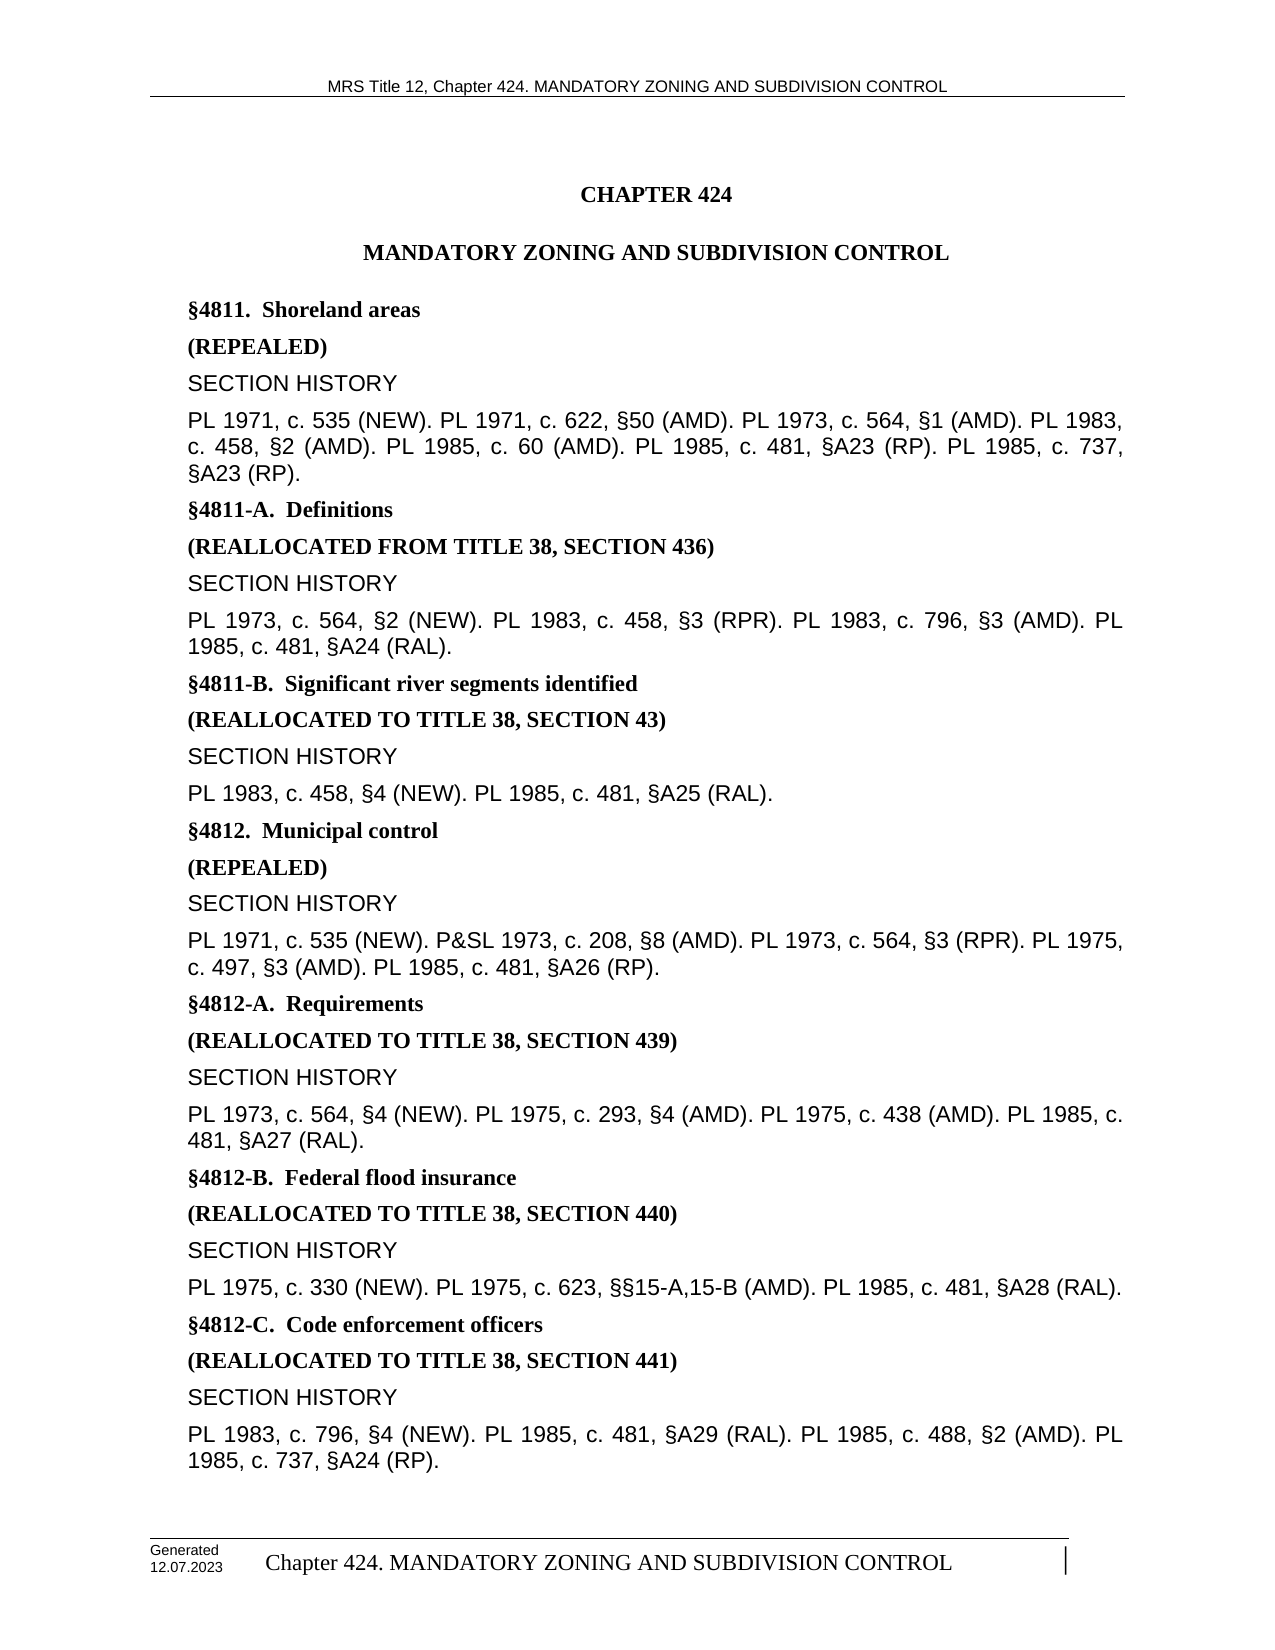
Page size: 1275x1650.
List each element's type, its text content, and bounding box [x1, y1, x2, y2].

text SECTION HISTORY [187, 570, 1125, 596]
text (REALLOCATED TO TITLE 38, SECTION 441) [187, 1347, 1125, 1374]
text PL 1983, c. 458, §4 (NEW). PL 1985, c. 481, §A25 (RAL). [187, 780, 1125, 806]
text SECTION HISTORY [187, 1384, 1125, 1411]
text (REALLOCATED FROM TITLE 38, SECTION 436) [187, 533, 1125, 559]
text SECTION HISTORY [187, 1064, 1125, 1090]
text (REPEALED) [187, 333, 1125, 359]
text (REALLOCATED TO TITLE 38, SECTION 440) [187, 1200, 1125, 1227]
text SECTION HISTORY [187, 743, 1125, 769]
text PL 1973, c. 564, §2 (NEW). PL 1983, c. 458, §3 (RPR). PL 1983, c. 796, §3 (AMD). PL 1985, c. 481, §A24 (RAL). [187, 607, 1125, 659]
text PL 1973, c. 564, §4 (NEW). PL 1975, c. 293, §4 (AMD). PL 1975, c. 438 (AMD). PL 1985, c. 481, §A27 (RAL). [187, 1101, 1125, 1153]
text CHAPTER 424 [187, 181, 1125, 208]
text SECTION HISTORY [187, 890, 1125, 917]
text §4812-C. Code enforcement officers [187, 1311, 1125, 1337]
text (REALLOCATED TO TITLE 38, SECTION 43) [187, 706, 1125, 733]
text PL 1983, c. 796, §4 (NEW). PL 1985, c. 481, §A29 (RAL). PL 1985, c. 488, §2 (AMD). PL 1985, c. 737, §A24 (RP). [187, 1421, 1125, 1474]
text PL 1971, c. 535 (NEW). PL 1971, c. 622, §50 (AMD). PL 1973, c. 564, §1 (AMD). PL 1983, c. 458, §2 (AMD). PL 1985, c. 60 (AMD). PL 1985, c. 481, §A23 (RP). PL 1985, c. 737, §A23 (RP). [187, 407, 1125, 486]
text §4811-B. Significant river segments identified [187, 670, 1125, 696]
text §4811-A. Definitions [187, 496, 1125, 523]
text (REPEALED) [187, 853, 1125, 880]
text PL 1971, c. 535 (NEW). P&SL 1973, c. 208, §8 (AMD). PL 1973, c. 564, §3 (RPR). PL 1975, c. 497, §3 (AMD). PL 1985, c. 481, §A26 (RP). [187, 927, 1125, 980]
text §4812-A. Requirements [187, 990, 1125, 1017]
text §4811. Shoreland areas [187, 296, 1125, 323]
text §4812. Municipal control [187, 817, 1125, 843]
text (REALLOCATED TO TITLE 38, SECTION 439) [187, 1027, 1125, 1053]
text SECTION HISTORY [187, 370, 1125, 396]
text §4812-B. Federal flood insurance [187, 1164, 1125, 1190]
text MANDATORY ZONING AND SUBDIVISION CONTROL [187, 239, 1125, 265]
text PL 1975, c. 330 (NEW). PL 1975, c. 623, §§15-A,15-B (AMD). PL 1985, c. 481, §A28 (RAL). [187, 1274, 1125, 1300]
text SECTION HISTORY [187, 1237, 1125, 1263]
